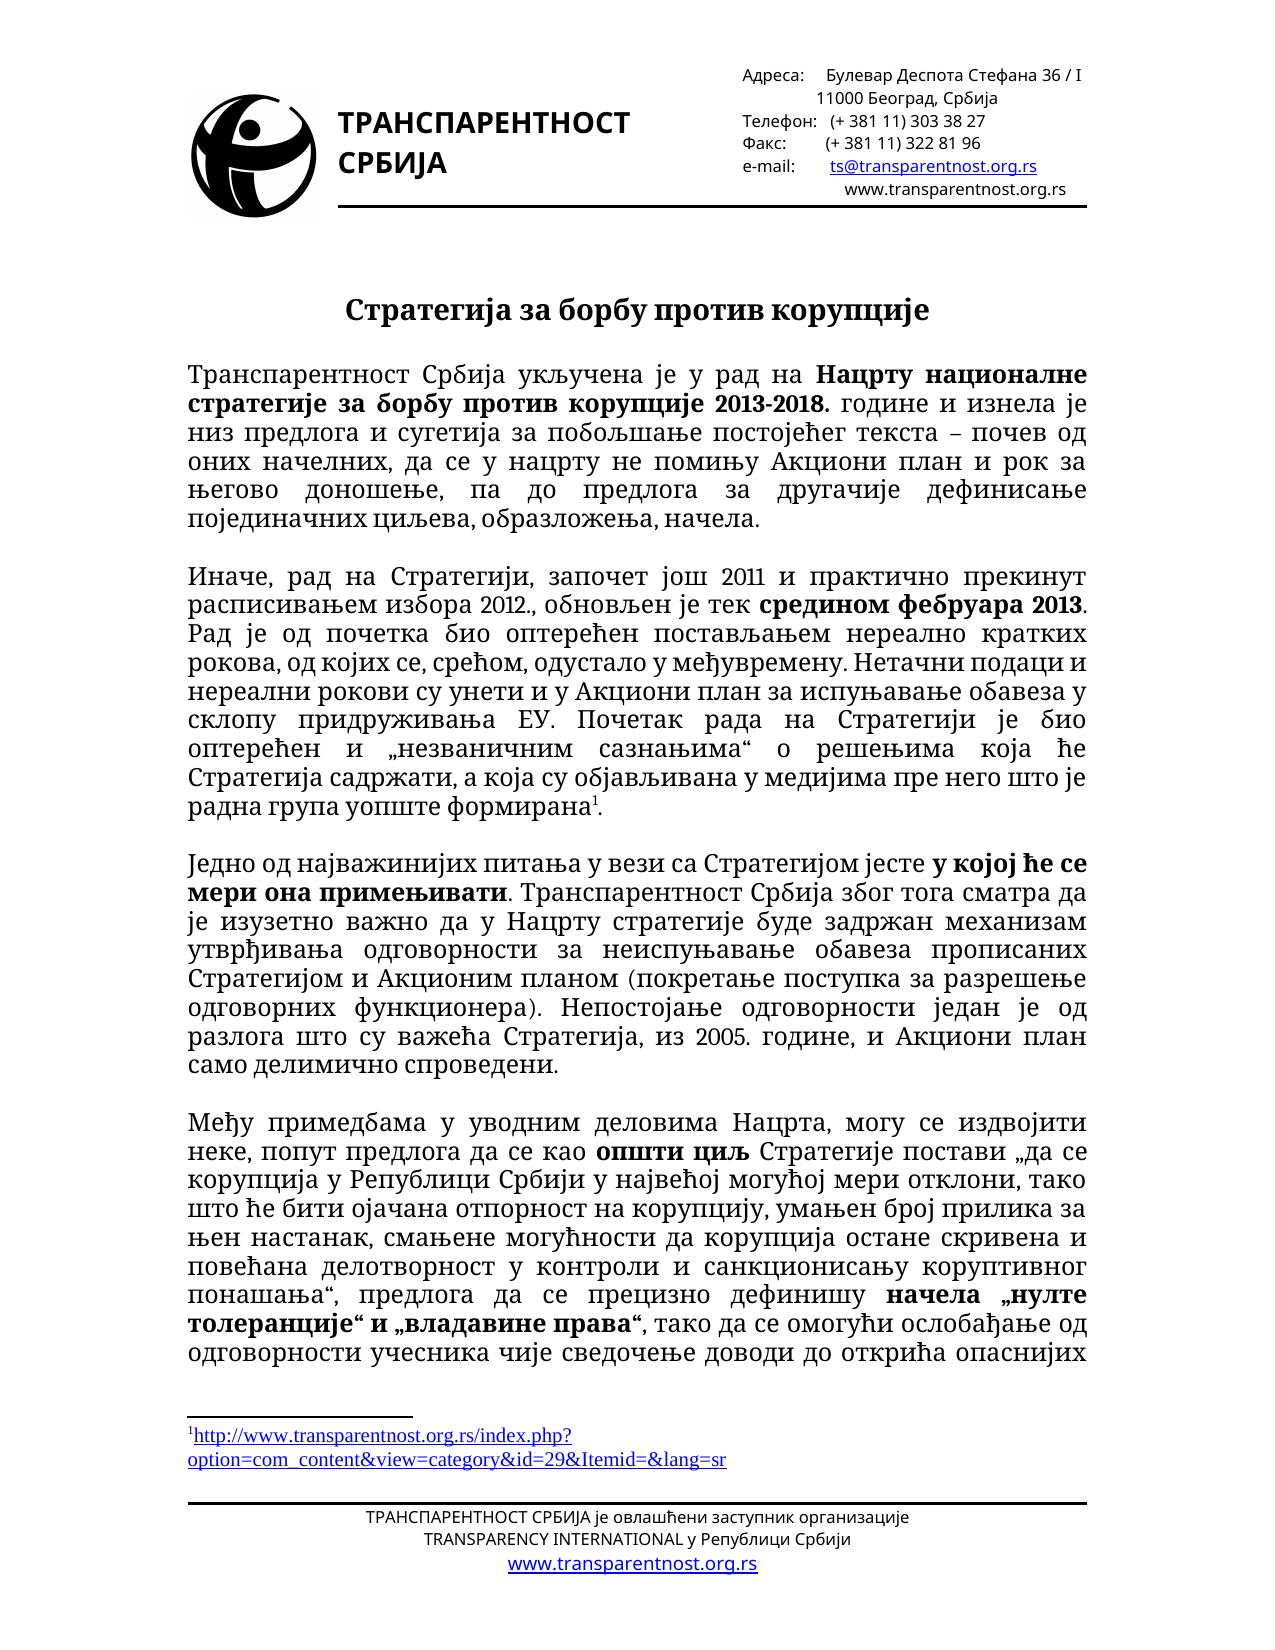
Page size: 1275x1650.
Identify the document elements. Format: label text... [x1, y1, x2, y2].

text Иначе, рад на Стратегији, започет још 2011 и практично прекинут расписивањем избора 2012., обновљен је тек средином фебруара 2013. Рад је од почетка био оптерећен постављањем нереално кратких рокова, од којих се, срећом, одустало у међувремену. Нетачни подаци и нереални рокови су унети и у Акциони план за испуњавање обавеза у склопу придруживања ЕУ. Почетак рада на Стратегији је био оптерећен и „незваничним сазнањима“ о решењима која ће Стратегија садржати, а која су објављивана у медијима пре него што је радна група уопште формирана. [187, 562, 1087, 821]
text Транспарентност Србија укључена је у рад на Нацрту националне стратегије за борбу против корупције 2013-2018. године и изнела је низ предлога и сугетија за побољшање постојећег текста – почев од оних начелних, да се у нацрту не помињу Акциони план и рок за његово доношење, па до предлога за другачије дефинисање појединачних циљева, образложења, начела. [187, 361, 1087, 534]
text Једно од најважинијих питања у вези са Стратегијом јесте у којој ће се мери она примењивати. Транспарентност Србија због тога сматра да је изузетно важно да у Нацрту стратегије буде задржан механизам утврђивања одговорности за неиспуњавање обавеза прописаних Стратегијом и Акционим планом (покретање поступка за разрешење одговорних функционера). Непостојање одговорности један је од разлога што су важећа Стратегија, из 2005. године, и Акциони план само делимично спроведени. [187, 850, 1087, 1080]
text Стратегија за борбу против корупције [187, 294, 1087, 328]
picture [187, 92, 319, 220]
